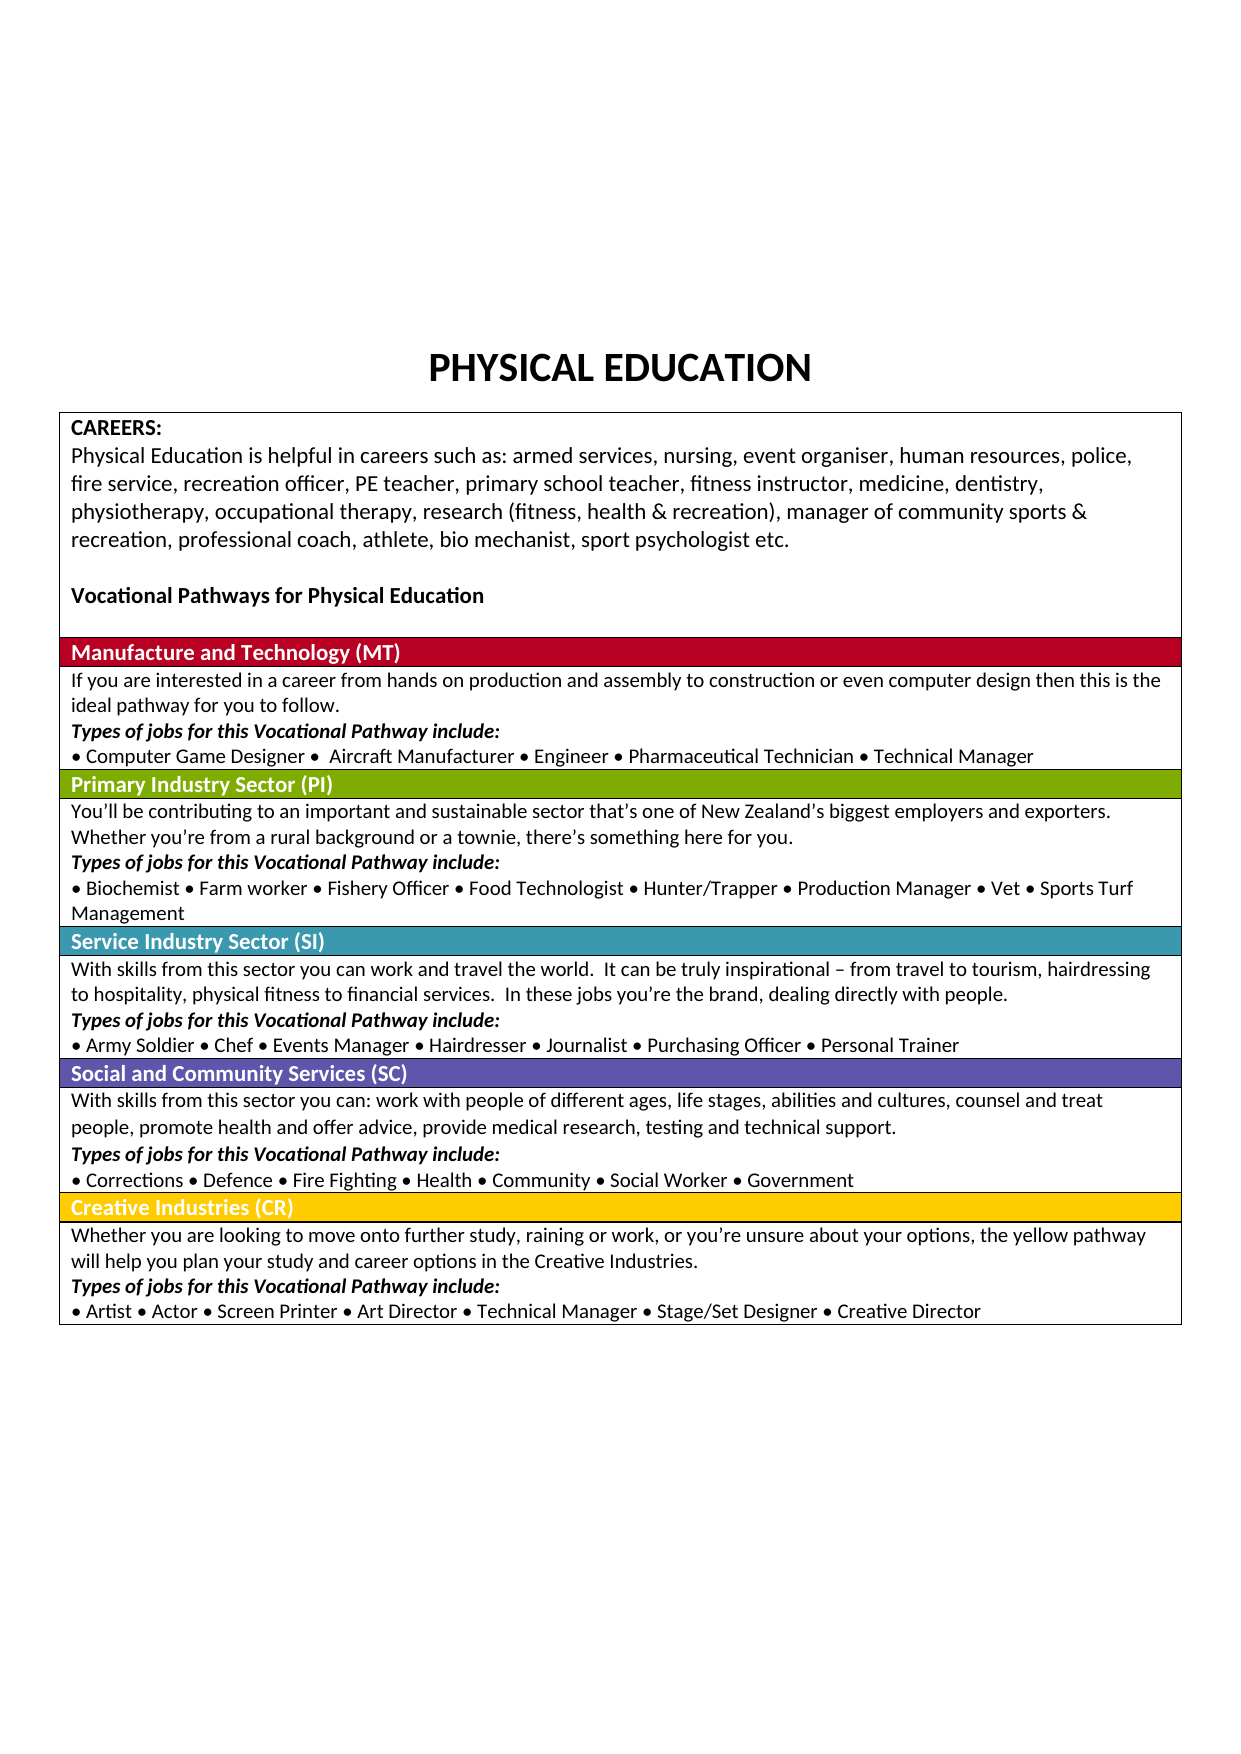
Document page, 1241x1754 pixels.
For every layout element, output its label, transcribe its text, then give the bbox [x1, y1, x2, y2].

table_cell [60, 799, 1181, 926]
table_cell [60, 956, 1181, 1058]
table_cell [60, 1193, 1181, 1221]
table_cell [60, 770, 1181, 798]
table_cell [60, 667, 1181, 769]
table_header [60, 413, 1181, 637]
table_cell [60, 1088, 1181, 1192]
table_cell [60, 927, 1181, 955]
text PHYSICAL EDUCATION [59, 341, 1181, 392]
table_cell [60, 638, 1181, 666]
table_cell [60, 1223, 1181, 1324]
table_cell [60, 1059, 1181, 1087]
